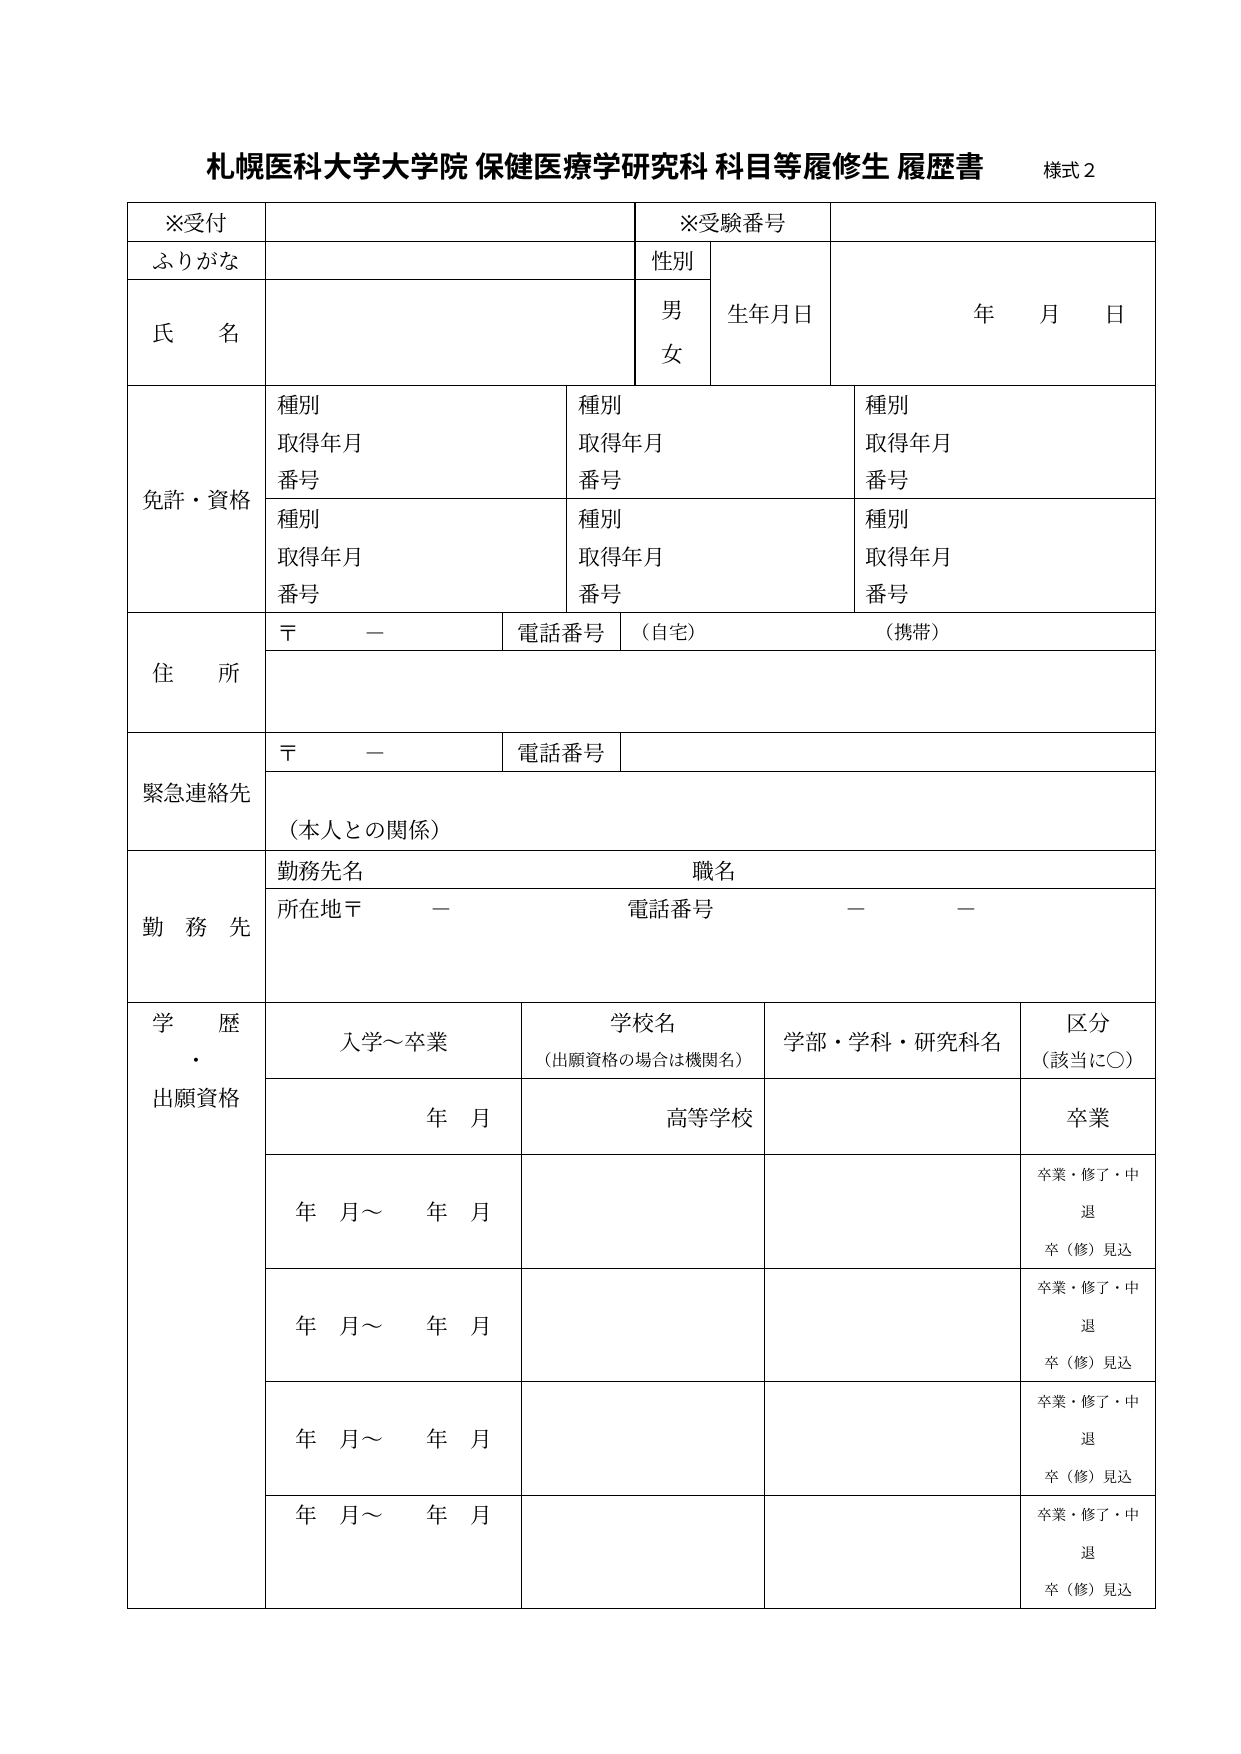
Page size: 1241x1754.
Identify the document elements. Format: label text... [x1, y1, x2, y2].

table_cell 氏 名 [128, 280, 265, 384]
table_cell 男 女 [636, 280, 710, 384]
table_cell [266, 280, 634, 384]
table_cell 学 歴 ・ 出願資格 [128, 1003, 265, 1608]
table_cell [765, 1155, 1020, 1267]
table_cell 住 所 [128, 613, 265, 732]
table_cell [765, 1079, 1020, 1154]
table_cell （自宅） （携帯） [621, 613, 1155, 650]
table_cell 種別 取得年月 番号 [266, 499, 566, 612]
table_cell 年 月～ 年 月 [266, 1496, 521, 1608]
table_cell 所在地〒 － 電話番号 － － [266, 889, 1155, 1002]
table_cell 免許・資格 [128, 386, 265, 612]
table_cell [621, 733, 1155, 771]
table_cell 年 月～ 年 月 [266, 1382, 521, 1494]
table_cell 卒業・修了・中退 卒（修）見込 [1021, 1269, 1155, 1381]
table_cell [765, 1382, 1020, 1494]
table_cell [522, 1155, 764, 1267]
table_cell 卒業 [1021, 1079, 1155, 1154]
table_cell 種別 取得年月 番号 [266, 386, 566, 498]
table_header [266, 203, 634, 241]
table_header [831, 203, 1155, 241]
table_cell 〒 － [266, 733, 502, 771]
table_cell （本人との関係） [266, 772, 1155, 850]
table_cell 種別 取得年月 番号 [567, 386, 854, 498]
table_cell [765, 1496, 1020, 1608]
table_cell [765, 1269, 1020, 1381]
table_cell 性別 [636, 242, 710, 279]
table_cell 入学～卒業 [266, 1003, 521, 1078]
table_cell 電話番号 [503, 613, 620, 650]
table_cell 卒業・修了・中退 卒（修）見込 [1021, 1496, 1155, 1608]
text 札幌医科大学大学院 保健医療学研究科 科目等履修生 履歴書 様式２ [148, 127, 1157, 202]
table_cell 区分 （該当に○） [1021, 1003, 1155, 1078]
table_cell 年 月～ 年 月 [266, 1155, 521, 1267]
table_cell 学校名 （出願資格の場合は機関名） [522, 1003, 764, 1078]
table_header ※受付 [128, 203, 265, 241]
table_cell 種別 取得年月 番号 [855, 499, 1155, 612]
table_cell [522, 1496, 764, 1608]
table_cell 種別 取得年月 番号 [567, 499, 854, 612]
table_cell 卒業・修了・中退 卒（修）見込 [1021, 1155, 1155, 1267]
table_cell 緊急連絡先 [128, 733, 265, 850]
table_cell 年 月～ 年 月 [266, 1269, 521, 1381]
table_cell [266, 242, 634, 279]
table_cell 電話番号 [503, 733, 620, 771]
table_cell 生年月日 [711, 242, 830, 384]
table_cell 〒 － [266, 613, 502, 650]
table_cell 学部・学科・研究科名 [765, 1003, 1020, 1078]
table_cell 卒業・修了・中退 卒（修）見込 [1021, 1382, 1155, 1494]
table_cell [266, 651, 1155, 732]
table_cell 高等学校 [522, 1079, 764, 1154]
table_cell 勤 務 先 [128, 851, 265, 1002]
table_cell 勤務先名 職名 [266, 851, 1155, 888]
table_cell ふりがな [128, 242, 265, 279]
table_cell 年 月 [266, 1079, 521, 1154]
table_cell 年 月 日 [831, 242, 1155, 384]
table_cell [522, 1269, 764, 1381]
table_header ※受験番号 [636, 203, 830, 241]
table_cell 種別 取得年月 番号 [855, 386, 1155, 498]
table_cell [522, 1382, 764, 1494]
